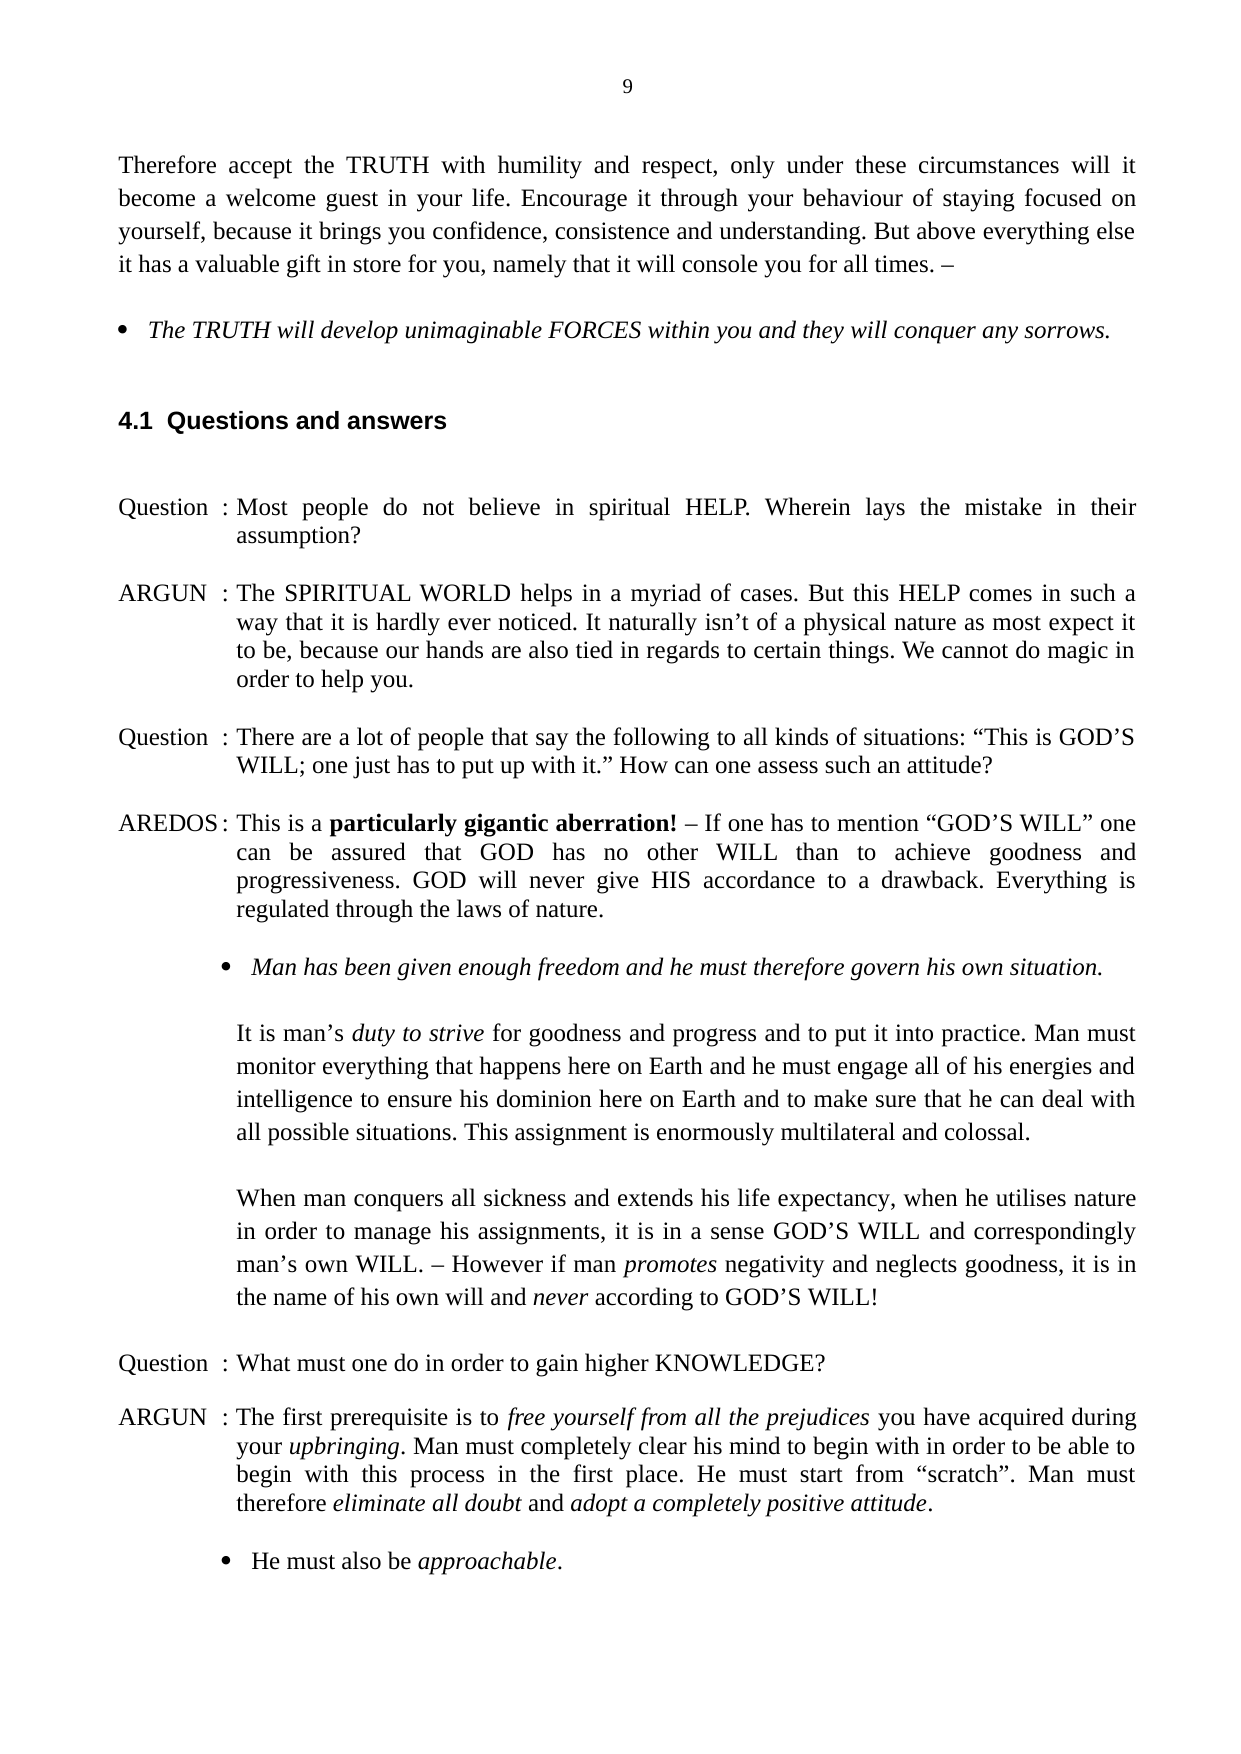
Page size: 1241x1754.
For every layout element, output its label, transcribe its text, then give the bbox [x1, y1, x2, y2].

list Therefore accept the TRUTH with humility and respect, only under these circumstances will it become a welcome guest in your life. Encourage it through your behaviour of staying focused on yourself, because it brings you confidence, consistence and understanding. But above everything else it has a valuable gift in store for you, namely that it will console you for all times. – [118, 150, 1137, 278]
list The TRUTH will develop unimaginable FORCES within you and they will conquer any sorrows. [118, 315, 1137, 344]
text Question : There are a lot of people that say the following to all kinds of situations: “This is GOD’S WILL; one just has to put up with it.” How can one assess such an attitude? [118, 722, 1137, 779]
list When man conquers all sickness and extends his life expectancy, when he utilises nature in order to manage his assignments, it is in a sense GOD’S WILL and correspondingly man’s own WILL. – However if man promotes negativity and neglects goodness, it is in the name of his own will and never according to GOD’S WILL! [118, 1183, 1137, 1311]
text ARGUN : The SPIRITUAL WORLD helps in a myriad of cases. But this HELP comes in such a way that it is hardly ever noticed. It naturally isn’t of a physical nature as most expect it to be, because our hands are also tied in regards to certain things. We cannot do magic in order to help you. [118, 578, 1137, 693]
text Question : Most people do not believe in spiritual HELP. Wherein lays the mistake in their assumption? [118, 492, 1137, 549]
text 4.1 Questions and answers [118, 406, 1137, 434]
text AREDOS : This is a particularly gigantic aberration! – If one has to mention “GOD’S WILL” one can be assured that GOD has no other WILL than to achieve goodness and progressiveness. GOD will never give HIS accordance to a drawback. Everything is regulated through the laws of nature. [118, 808, 1137, 923]
list Question : What must one do in order to gain higher KNOWLEDGE? [118, 1348, 1137, 1377]
list It is man’s duty to strive for goodness and progress and to put it into practice. Man must monitor everything that happens here on Earth and he must engage all of his energies and intelligence to ensure his dominion here on Earth and to make sure that he can deal with all possible situations. This assignment is enormously multilateral and colossal. [103, 1018, 1137, 1146]
list He must also be approachable. [222, 1546, 1137, 1574]
list Man has been given enough freedom and he must therefore govern his own situation. [222, 952, 1137, 981]
text ARGUN : The first prerequisite is to free yourself from all the prejudices you have acquired during your upbringing. Man must completely clear his mind to begin with in order to be able to begin with this process in the first place. He must start from “scratch”. Man must therefore eliminate all doubt and adopt a completely positive attitude. [118, 1402, 1137, 1517]
